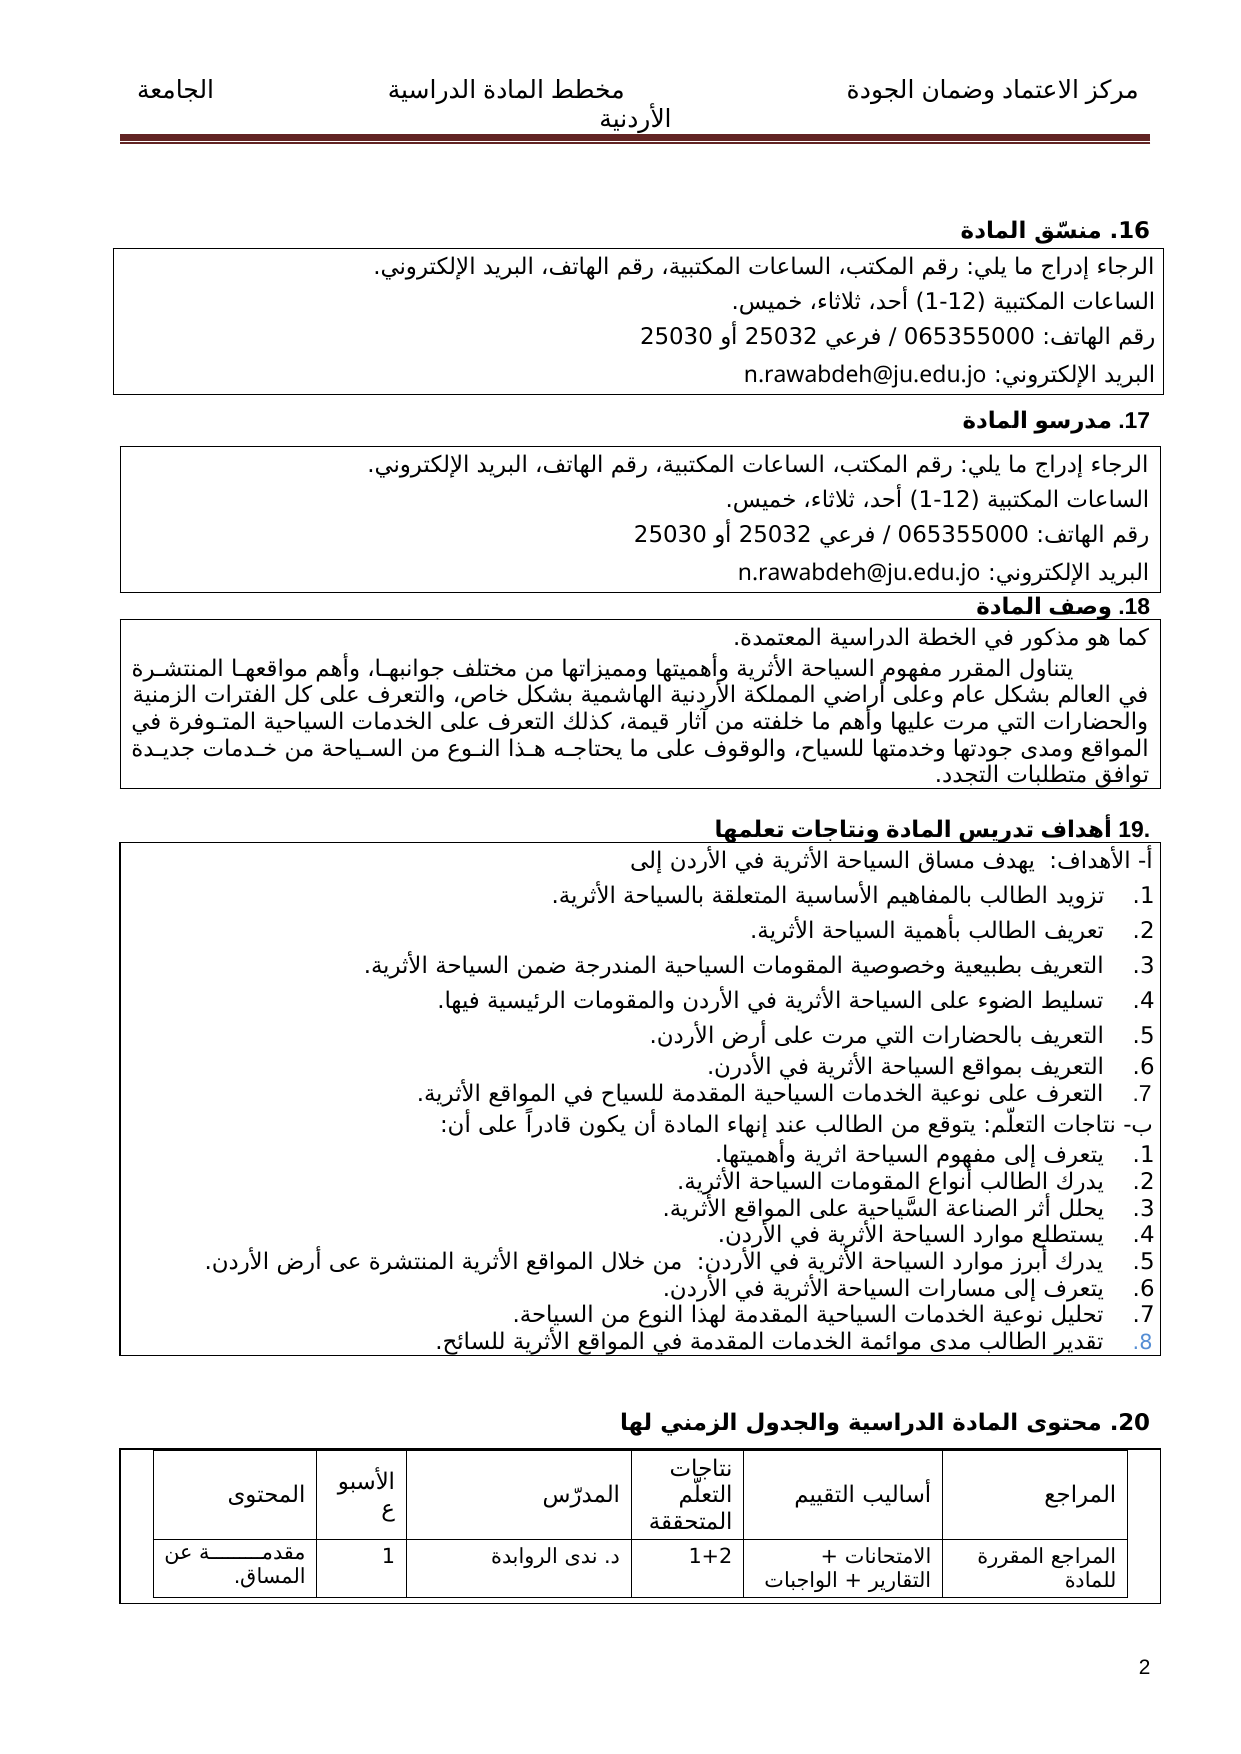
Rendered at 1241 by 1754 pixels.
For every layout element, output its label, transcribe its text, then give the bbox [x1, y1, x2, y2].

table_header الرجاء إدراج ما يلي: رقم المكتب، الساعات المكتبية، رقم الهاتف، البريد الإلكتروني. الساعات المكتبية (12-1) أحد، ثلاثاء، خميس. رقم الهاتف: 065355000 / فرعي 25032 أو 25030 البريد الإلكتروني: n.rawabdeh@ju.edu.jo [121, 447, 1160, 592]
table_header [121, 1450, 1160, 1602]
table_header الرجاء إدراج ما يلي: رقم المكتب، الساعات المكتبية، رقم الهاتف، البريد الإلكتروني. الساعات المكتبية (12-1) أحد، ثلاثاء، خميس. رقم الهاتف: 065355000 / فرعي 25032 أو 25030 البريد الإلكتروني: n.rawabdeh@ju.edu.jo [114, 249, 1163, 393]
text 20. محتوى المادة الدراسية والجدول الزمني لها [120, 1409, 1150, 1435]
text 16. منسّق المادة [120, 217, 1150, 244]
text 17. مدرسو المادة [120, 407, 1150, 433]
subtitle 18. وصف المادة [120, 593, 1150, 619]
table_header كما هو مذكور في الخطة الدراسية المعتمدة. يتناول المقرر مفهوم السياحة الأثرية وأهميتها ومميزاتها من مختلف جوانبها، وأهم مواقعها المنتشرة في العالم بشكل عام وعلى أراضي المملكة الأردنية الهاشمية بشكل خاص، والتعرف على كل الفترات الزمنية والحضارات التي مرت عليها وأهم ما خلفته من آثار قيمة، كذلك التعرف على الخدمات السياحية المتوفرة في المواقع ومدى جودتها وخدمتها للسياح، والوقوف على ما يحتاجه هذا النوع من السياحة من خدمات جديدة توافق متطلبات التجدد. [121, 620, 1160, 788]
table_header أ- الأهداف: يهدف مساق السياحة الأثرية في الأردن إلى تزويد الطالب بالمفاهيم الأساسية المتعلقة بالسياحة الأثرية. تعريف الطالب بأهمية السياحة الأثرية. التعريف بطبيعية وخصوصية المقومات السياحية المندرجة ضمن السياحة الأثرية. تسليط الضوء على السياحة الأثرية في الأردن والمقومات الرئيسية فيها. التعريف بالحضارات التي مرت على أرض الأردن. التعريف بمواقع السياحة الأثرية في الأدرن. التعرف على نوعية الخدمات السياحية المقدمة للسياح في المواقع الأثرية. ب- نتاجات التعلّم: يتوقع من الطالب عند إنهاء المادة أن يكون قادراً على أن: يتعرف إلى مفهوم السياحة اثرية وأهميتها. يدرك الطالب أنواع المقومات السياحة الأثرية. يحلل أثر الصناعة السَّياحية على المواقع الأثرية. يستطلع موارد السياحة الأثرية في الأردن. يدرك أبرز موارد السياحة الأثرية في الأردن: من خلال المواقع الأثرية المنتشرة عى أرض الأردن. يتعرف إلى مسارات السياحة الأثرية في الأردن. تحليل نوعية الخدمات السياحية المقدمة لهذا النوع من السياحة. تقدير الطالب مدى موائمة الخدمات المقدمة في المواقع الأثرية للسائح. [121, 843, 1160, 1355]
subtitle .19 أهداف تدريس المادة ونتاجات تعلمها [120, 816, 1150, 842]
